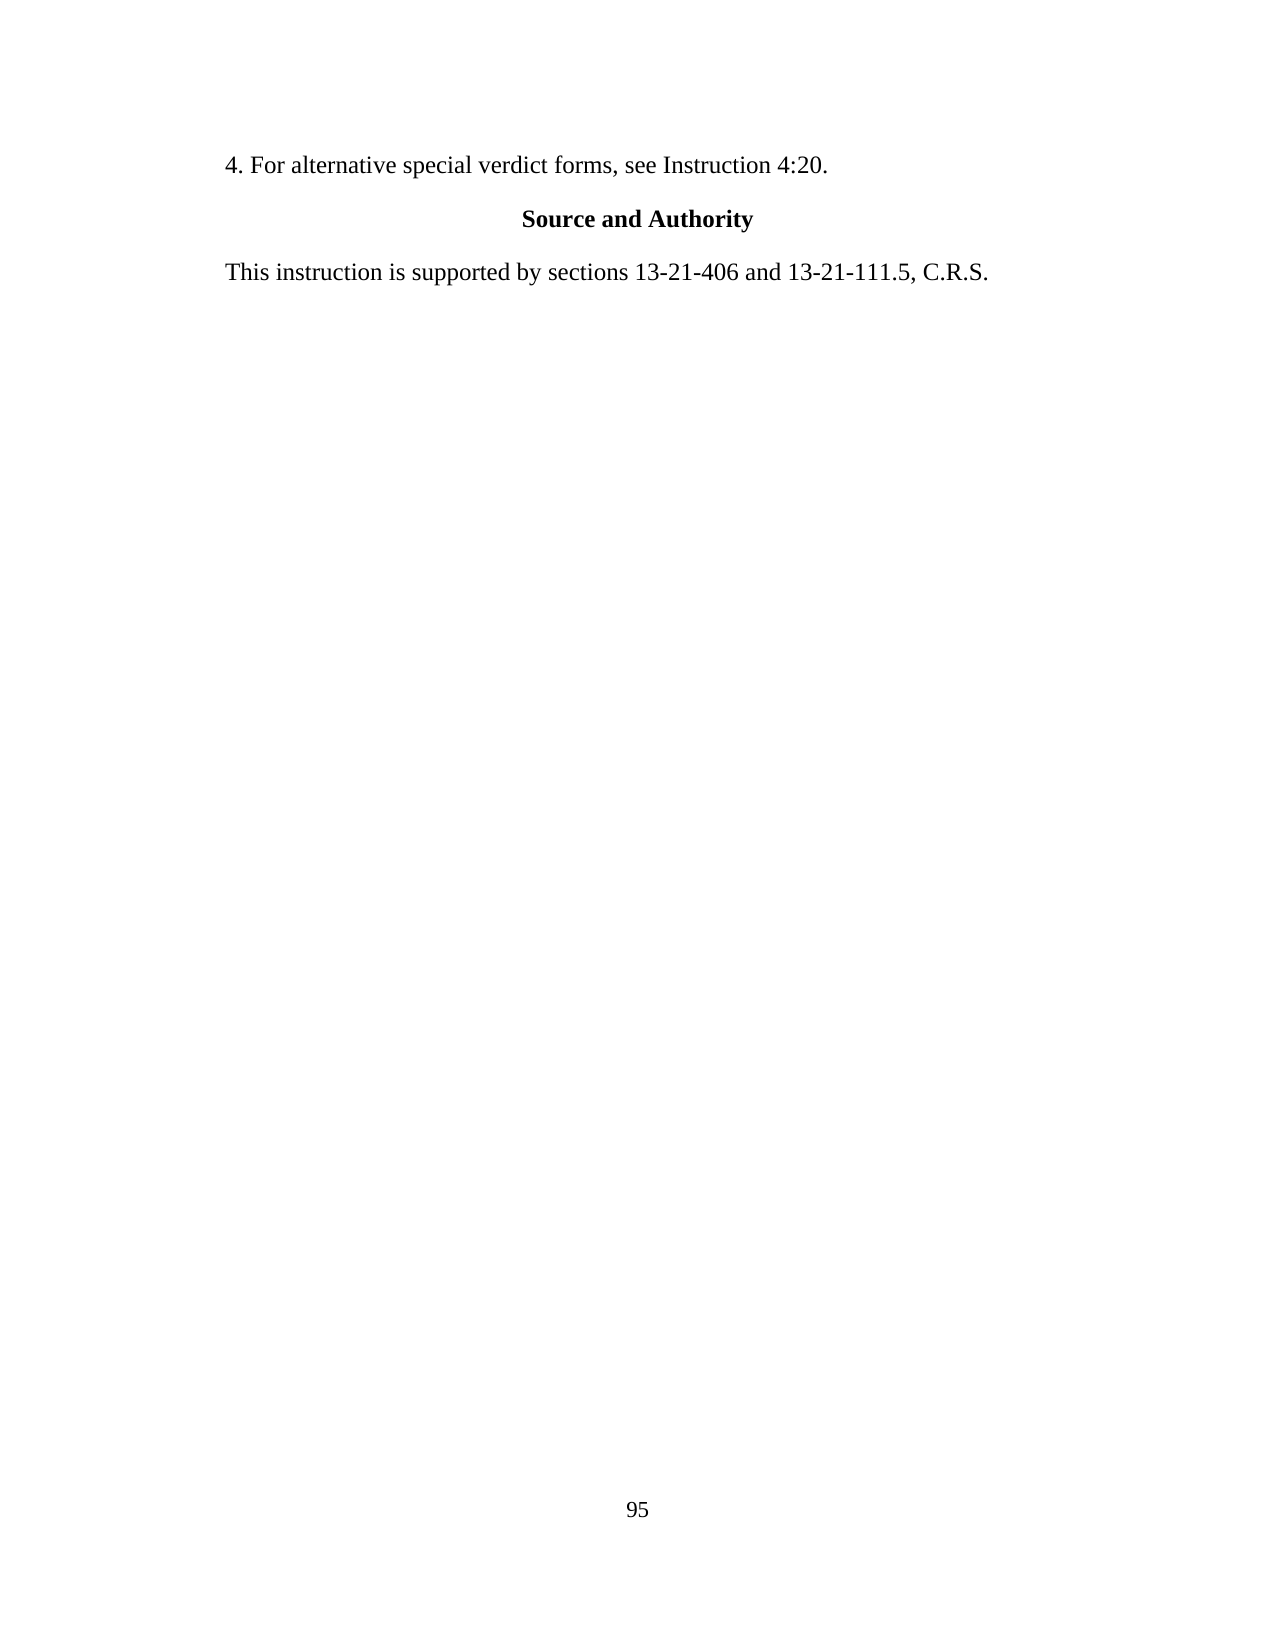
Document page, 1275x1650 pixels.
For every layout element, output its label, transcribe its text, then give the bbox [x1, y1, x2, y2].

text 4. For alternative special verdict forms, see Instruction 4:20. [150, 150, 1125, 179]
text This instruction is supported by sections 13-21-406 and 13-21-111.5, C.R.S. [150, 257, 1125, 286]
text Source and Authority [150, 204, 1125, 232]
